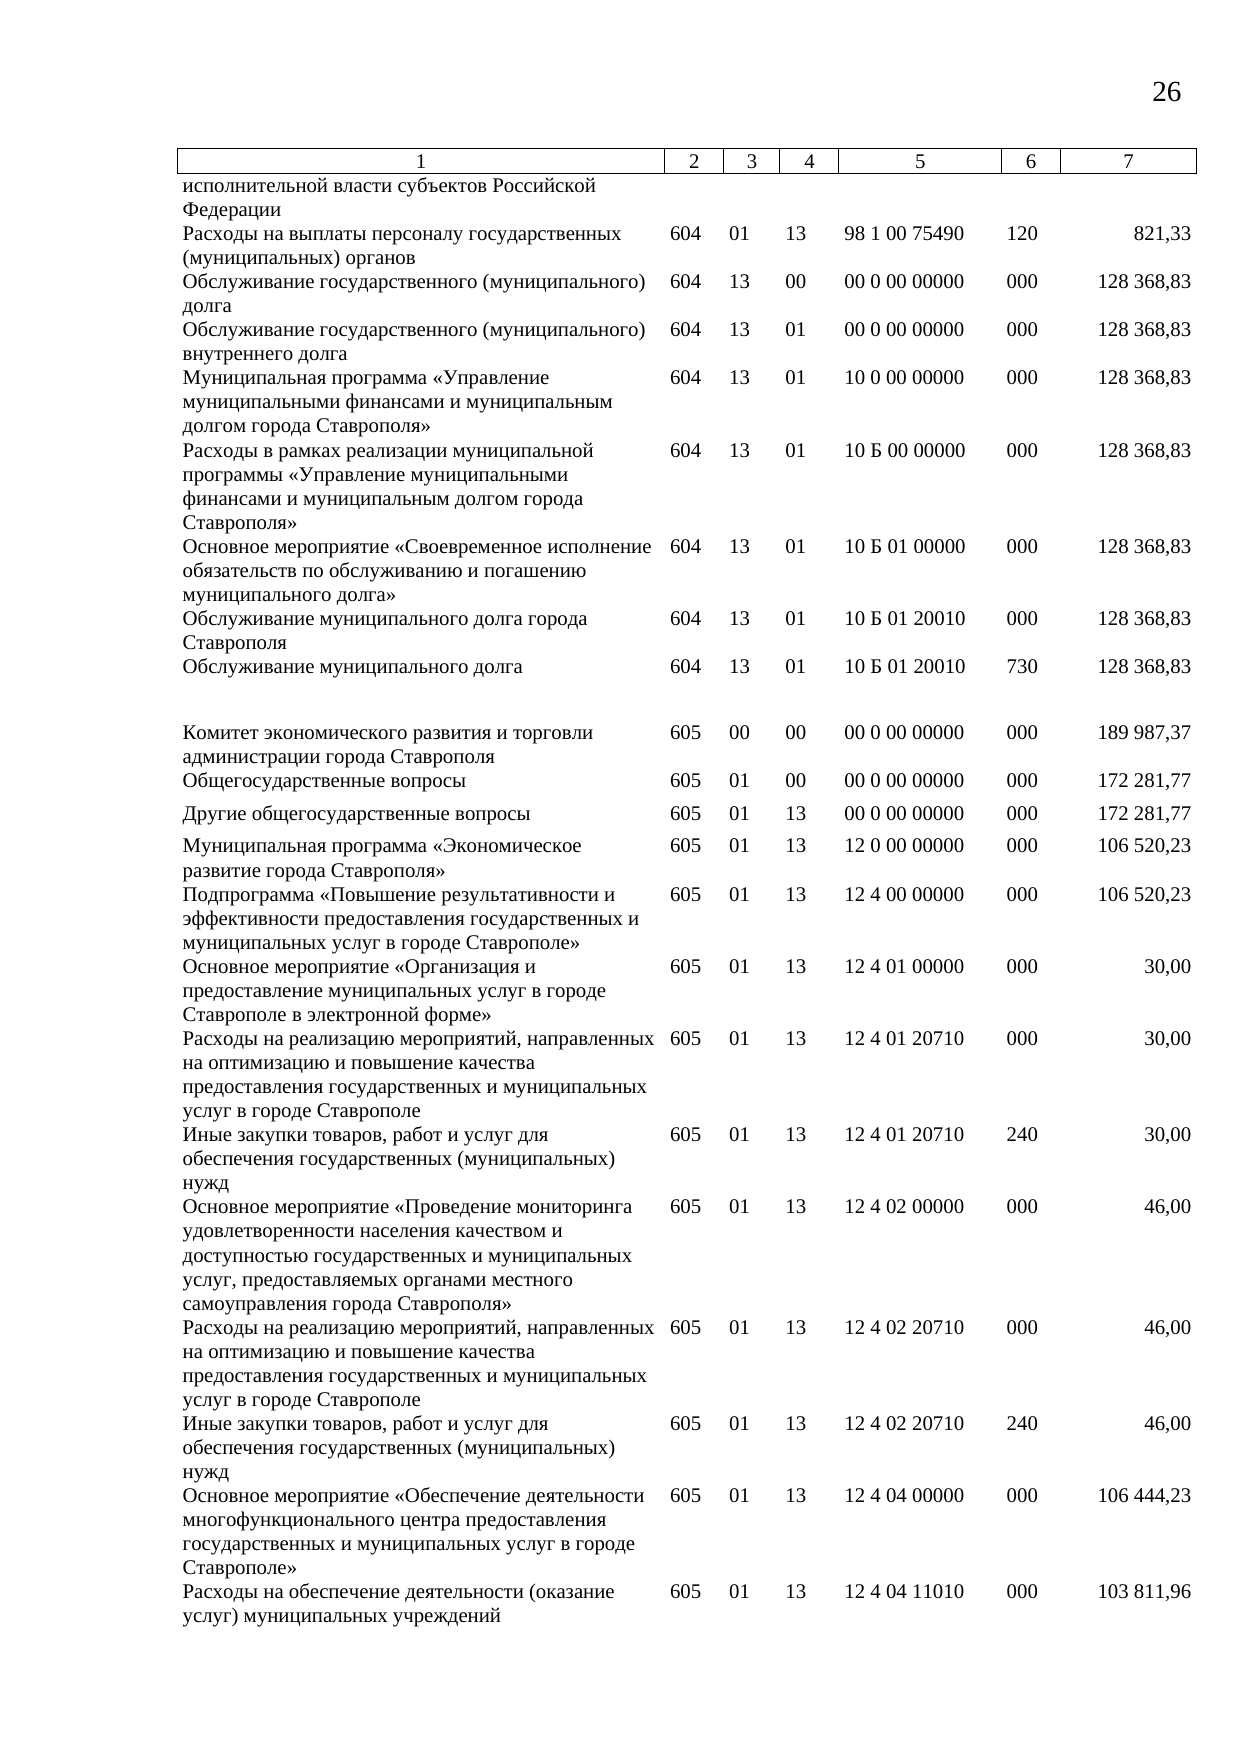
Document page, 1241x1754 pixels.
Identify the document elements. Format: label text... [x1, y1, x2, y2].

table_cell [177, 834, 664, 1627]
table_header 2 [665, 149, 723, 173]
table_header 5 [839, 149, 1001, 173]
table_header 3 [724, 149, 779, 173]
table_header 4 [780, 149, 838, 173]
table_header 7 [1061, 149, 1196, 173]
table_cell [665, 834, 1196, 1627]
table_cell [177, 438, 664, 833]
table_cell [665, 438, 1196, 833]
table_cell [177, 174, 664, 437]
table_header 1 [178, 149, 664, 173]
table_header 6 [1002, 149, 1060, 173]
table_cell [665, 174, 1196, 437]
